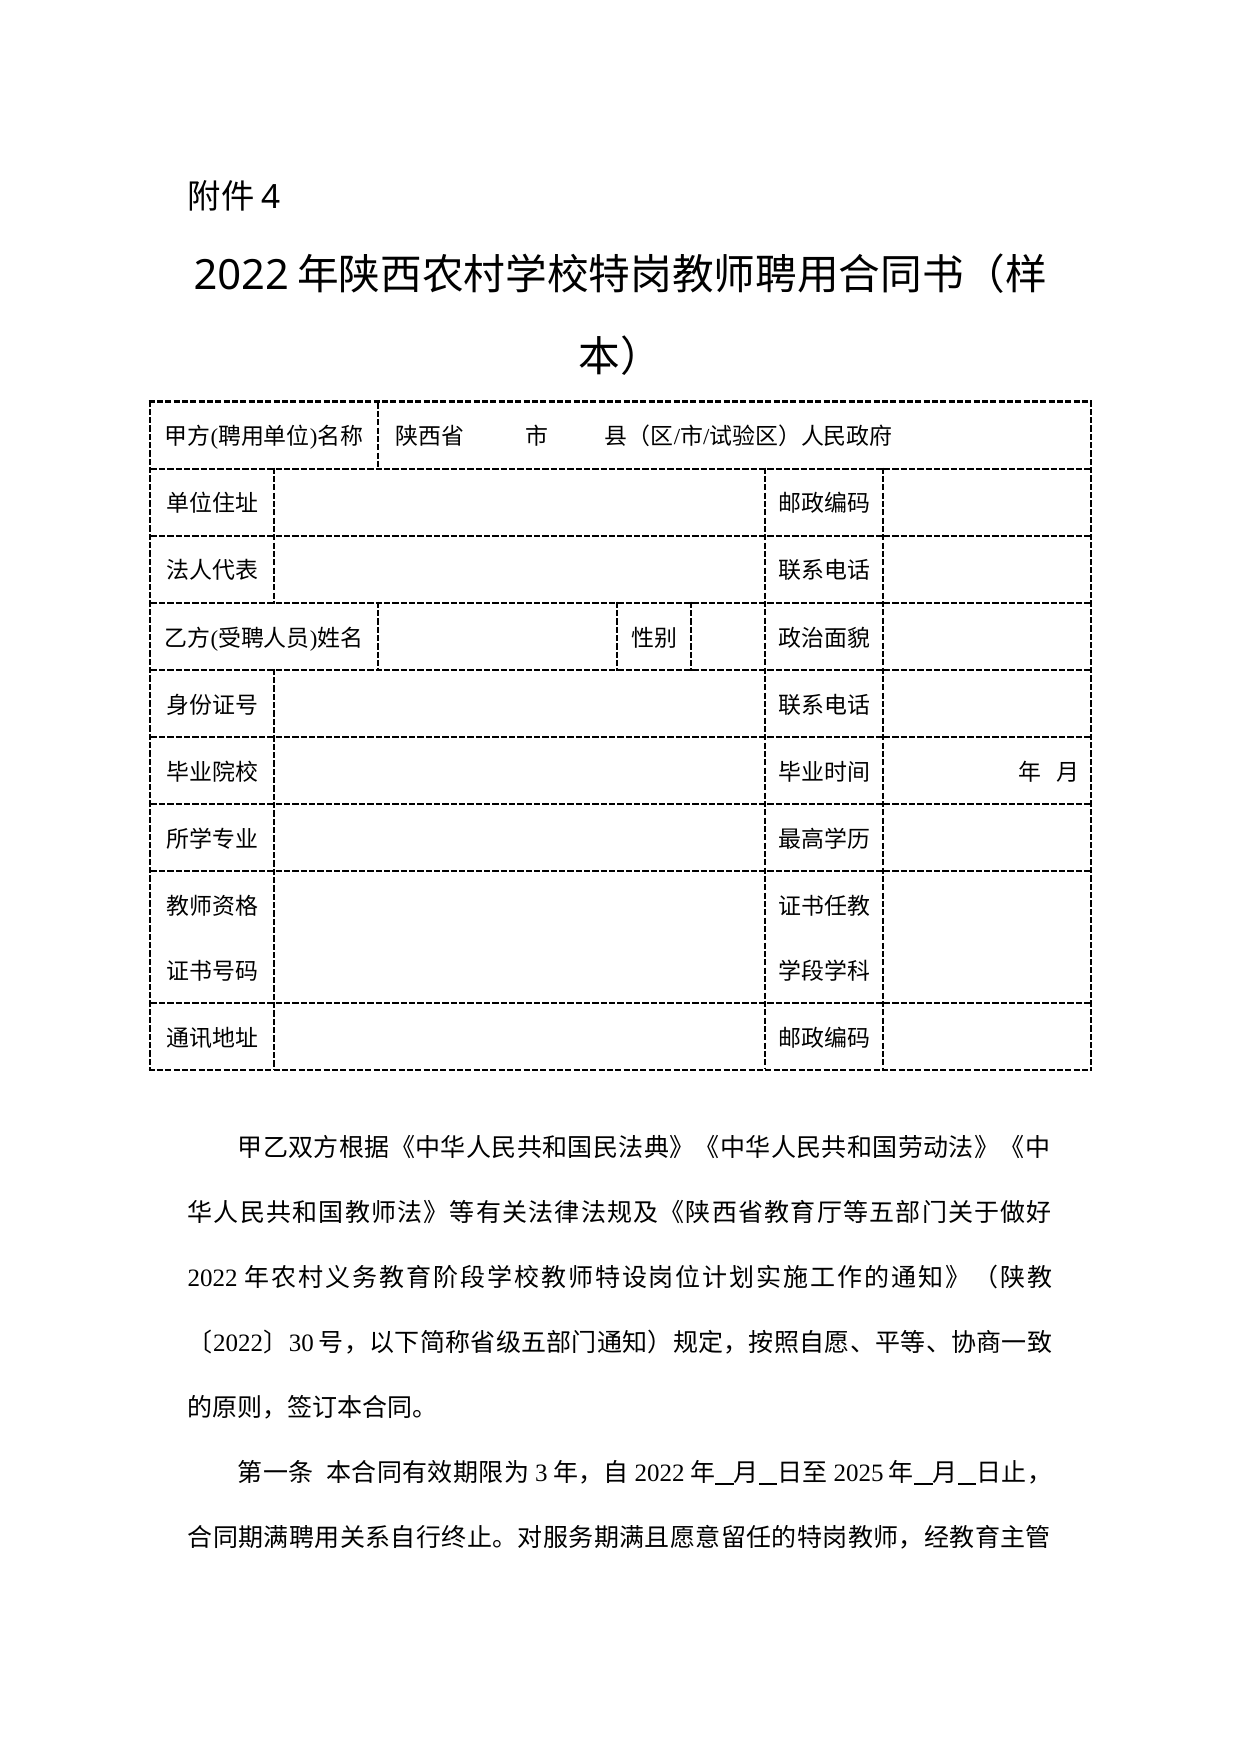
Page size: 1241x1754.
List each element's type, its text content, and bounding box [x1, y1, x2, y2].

table_cell [274, 468, 765, 534]
table_cell 邮政编码 [765, 468, 883, 534]
table_cell [883, 535, 1091, 602]
table_cell [274, 1002, 765, 1069]
table_cell 乙方(受聘人员)姓名 [150, 602, 378, 669]
table_cell [274, 803, 765, 870]
table_cell [883, 669, 1091, 736]
table_cell [883, 1002, 1091, 1069]
table_cell [378, 602, 617, 669]
table_cell [691, 602, 765, 669]
table_cell 教师资格 证书号码 [150, 870, 274, 1002]
table_cell 联系电话 [765, 669, 883, 736]
table_header 陕西省 市 县（区/市/试验区）人民政府 [378, 400, 1091, 467]
table_cell [883, 468, 1091, 534]
table_cell [883, 602, 1091, 669]
table_cell 政治面貌 [765, 602, 883, 669]
text 2022年陕西农村学校特岗教师聘用合同书（样本） [187, 239, 1053, 385]
table_cell [274, 535, 765, 602]
table_cell [274, 736, 765, 803]
table_cell 毕业院校 [150, 736, 274, 803]
table_cell 证书任教学段学科 [765, 870, 883, 1002]
table_cell 身份证号 [150, 669, 274, 736]
table_cell 法人代表 [150, 535, 274, 602]
table_cell 单位住址 [150, 468, 274, 534]
table_cell 性别 [617, 602, 691, 669]
table_cell [883, 803, 1091, 870]
table_cell 联系电话 [765, 535, 883, 602]
text 甲乙双方根据《中华人民共和国民法典》《中华人民共和国劳动法》《中华人民共和国教师法》等有关法律法规及《陕西省教育厅等五部门关于做好2022年农村义务教育阶段学校教师特设岗位计划实施工作的通知》（陕教〔2022〕30号，以下简称省级五部门通知）规定，按照自愿、平等、协商一致的原则，签订本合同。 [187, 1113, 1053, 1438]
table_cell [883, 870, 1091, 1002]
table_cell 年 月 [883, 736, 1091, 803]
table_cell 所学专业 [150, 803, 274, 870]
table_cell [274, 669, 765, 736]
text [187, 1438, 1053, 1568]
table_cell 邮政编码 [765, 1002, 883, 1069]
table_cell 最高学历 [765, 803, 883, 870]
table_cell 通讯地址 [150, 1002, 274, 1069]
table_header 甲方(聘用单位)名称 [150, 400, 378, 467]
table_cell [274, 870, 765, 1002]
table_cell 毕业时间 [765, 736, 883, 803]
text 附件4 [187, 162, 1053, 227]
